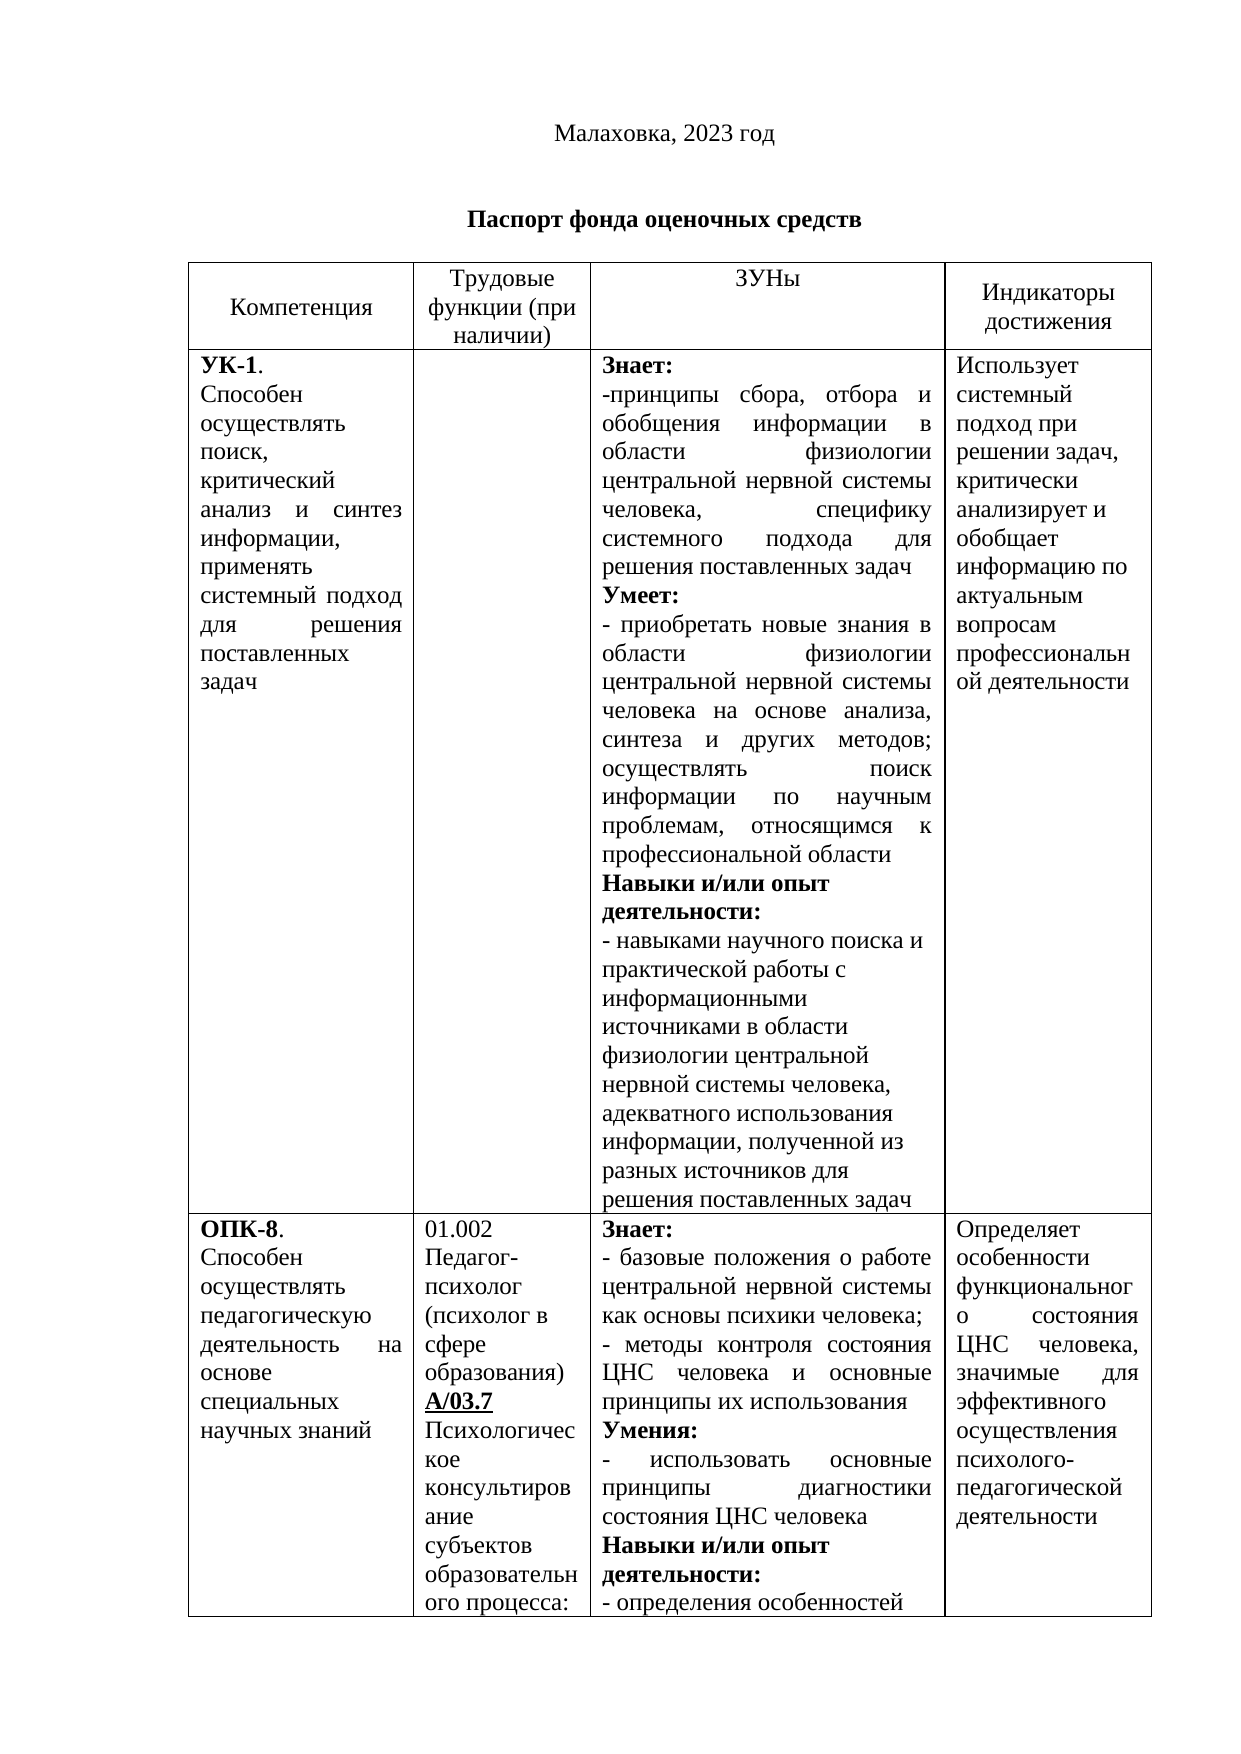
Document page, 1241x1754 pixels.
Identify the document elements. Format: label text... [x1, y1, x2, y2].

table_cell Использует системный подход при решении задач, критически анализирует и обобщает информацию по актуальным вопросам профессиональной деятельности [946, 350, 1151, 1213]
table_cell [946, 1214, 1151, 1616]
table_header Индикаторы достижения [946, 263, 1151, 349]
table_header Компетенция [189, 263, 413, 349]
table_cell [414, 1214, 590, 1616]
table_cell УК-1. Способен осуществлять поиск, критический анализ и синтез информации, применять системный подход для решения поставленных задач [189, 350, 413, 1213]
text Малаховка, 2023 год [177, 118, 1152, 147]
table_cell Знает: -принципы сбора, отбора и обобщения информации в области физиологии центральной нервной системы человека, специфику системного подхода для решения поставленных задач Умеет: - приобретать новые знания в области физиологии центральной нервной системы человека на основе анализа, синтеза и других методов; осуществлять поиск информации по научным проблемам, относящимся к профессиональной области Навыки и/или опыт деятельности: - навыками научного поиска и практической работы с информационными источниками в области физиологии центральной нервной системы человека, адекватного использования информации, полученной из разных источников для решения поставленных задач [591, 350, 944, 1213]
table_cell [591, 1214, 944, 1616]
table_header Трудовые функции (при наличии) [414, 263, 590, 349]
table_header ЗУНы [591, 263, 944, 349]
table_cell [189, 1214, 413, 1616]
table_cell [414, 350, 590, 1213]
list Паспорт фонда оценочных средств [177, 204, 1152, 233]
